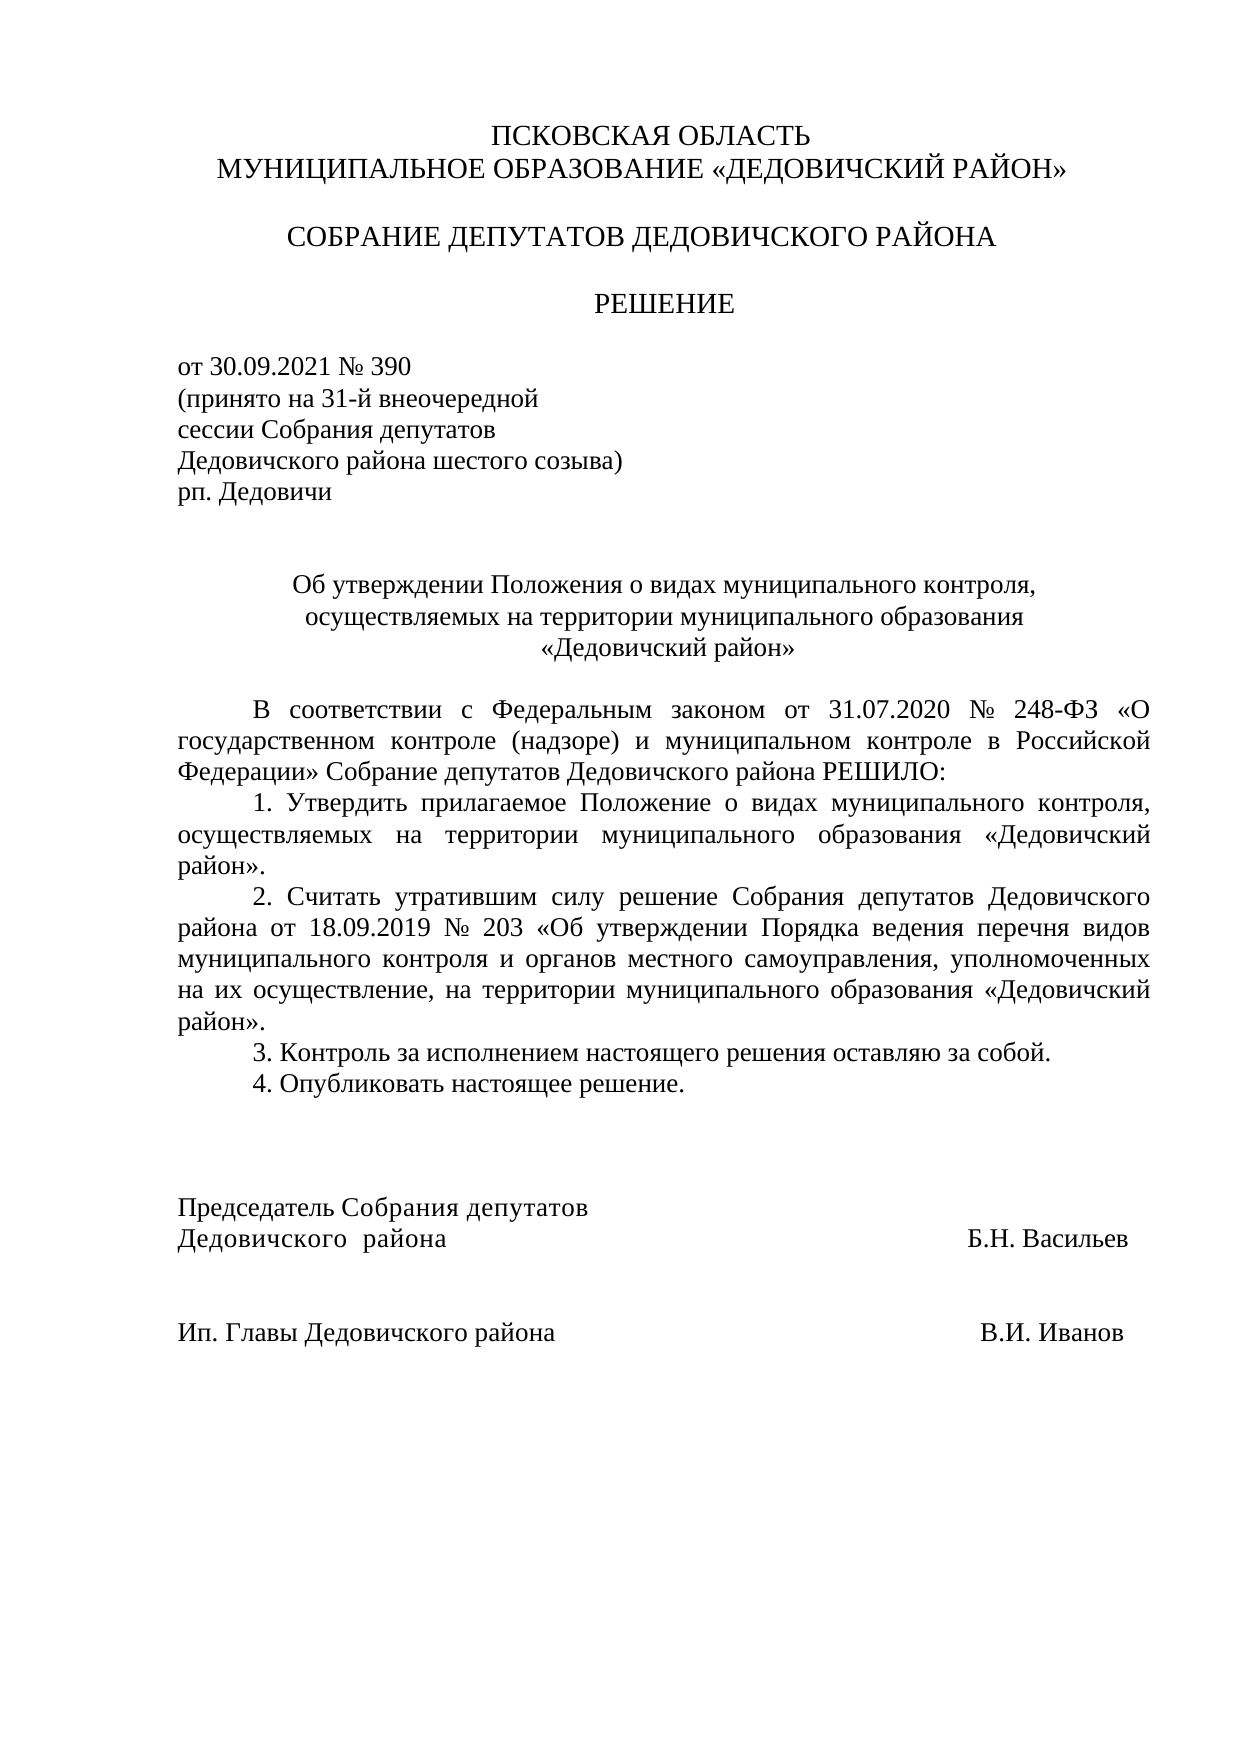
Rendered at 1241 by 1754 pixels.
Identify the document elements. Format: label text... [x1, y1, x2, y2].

text Дедовичского района Б.Н. Васильев [177, 1223, 1152, 1254]
subtitle СОБРАНИЕ ДЕПУТАТОВ ДЕДОВИЧСКОГО РАЙОНА [132, 219, 1152, 252]
text Ип. Главы Дедовичского района В.И. Иванов [177, 1316, 1152, 1347]
text Об утверждении Положения о видах муниципального контроля, [177, 568, 1152, 600]
text «Дедовичский район» [177, 631, 1152, 662]
text 3. Контроль за исполнением настоящего решения оставляю за собой. [177, 1036, 1152, 1067]
text 1. Утвердить прилагаемое Положение о видах муниципального контроля, осуществляемых на территории муниципального образования «Дедовичский район». [177, 787, 1152, 880]
text ПСКОВСКАЯ ОБЛАСТЬ [177, 118, 1152, 152]
text сессии Собрания депутатов [177, 413, 1152, 444]
text Дедовичского района шестого созыва) [177, 444, 1152, 475]
text В соответствии с Федеральным законом от 31.07.2020 № 248-ФЗ «О государственном контроле (надзоре) и муниципальном контроле в Российской Федерации» Собрание депутатов Дедовичского района РЕШИЛО: [177, 693, 1152, 787]
text Председатель Собрания депутатов [177, 1191, 1152, 1223]
subtitle МУНИЦИПАЛЬНОЕ ОБРАЗОВАНИЕ «ДЕДОВИЧСКИЙ РАЙОН» [132, 152, 1152, 185]
text 4. Опубликовать настоящее решение. [177, 1067, 1152, 1098]
text (принято на 31-й внеочередной [177, 382, 1152, 413]
text от 30.09.2021 № 390 [177, 351, 1152, 382]
text 2. Считать утратившим силу решение Собрания депутатов Дедовичского района от 18.09.2019 № 203 «Об утверждении Порядка ведения перечня видов муниципального контроля и органов местного самоуправления, уполномоченных на их осуществление, на территории муниципального образования «Дедовичский район». [177, 880, 1152, 1036]
text осуществляемых на территории муниципального образования [177, 600, 1152, 631]
text РЕШЕНИЕ [177, 286, 1152, 319]
text рп. Дедовичи [177, 475, 1152, 506]
